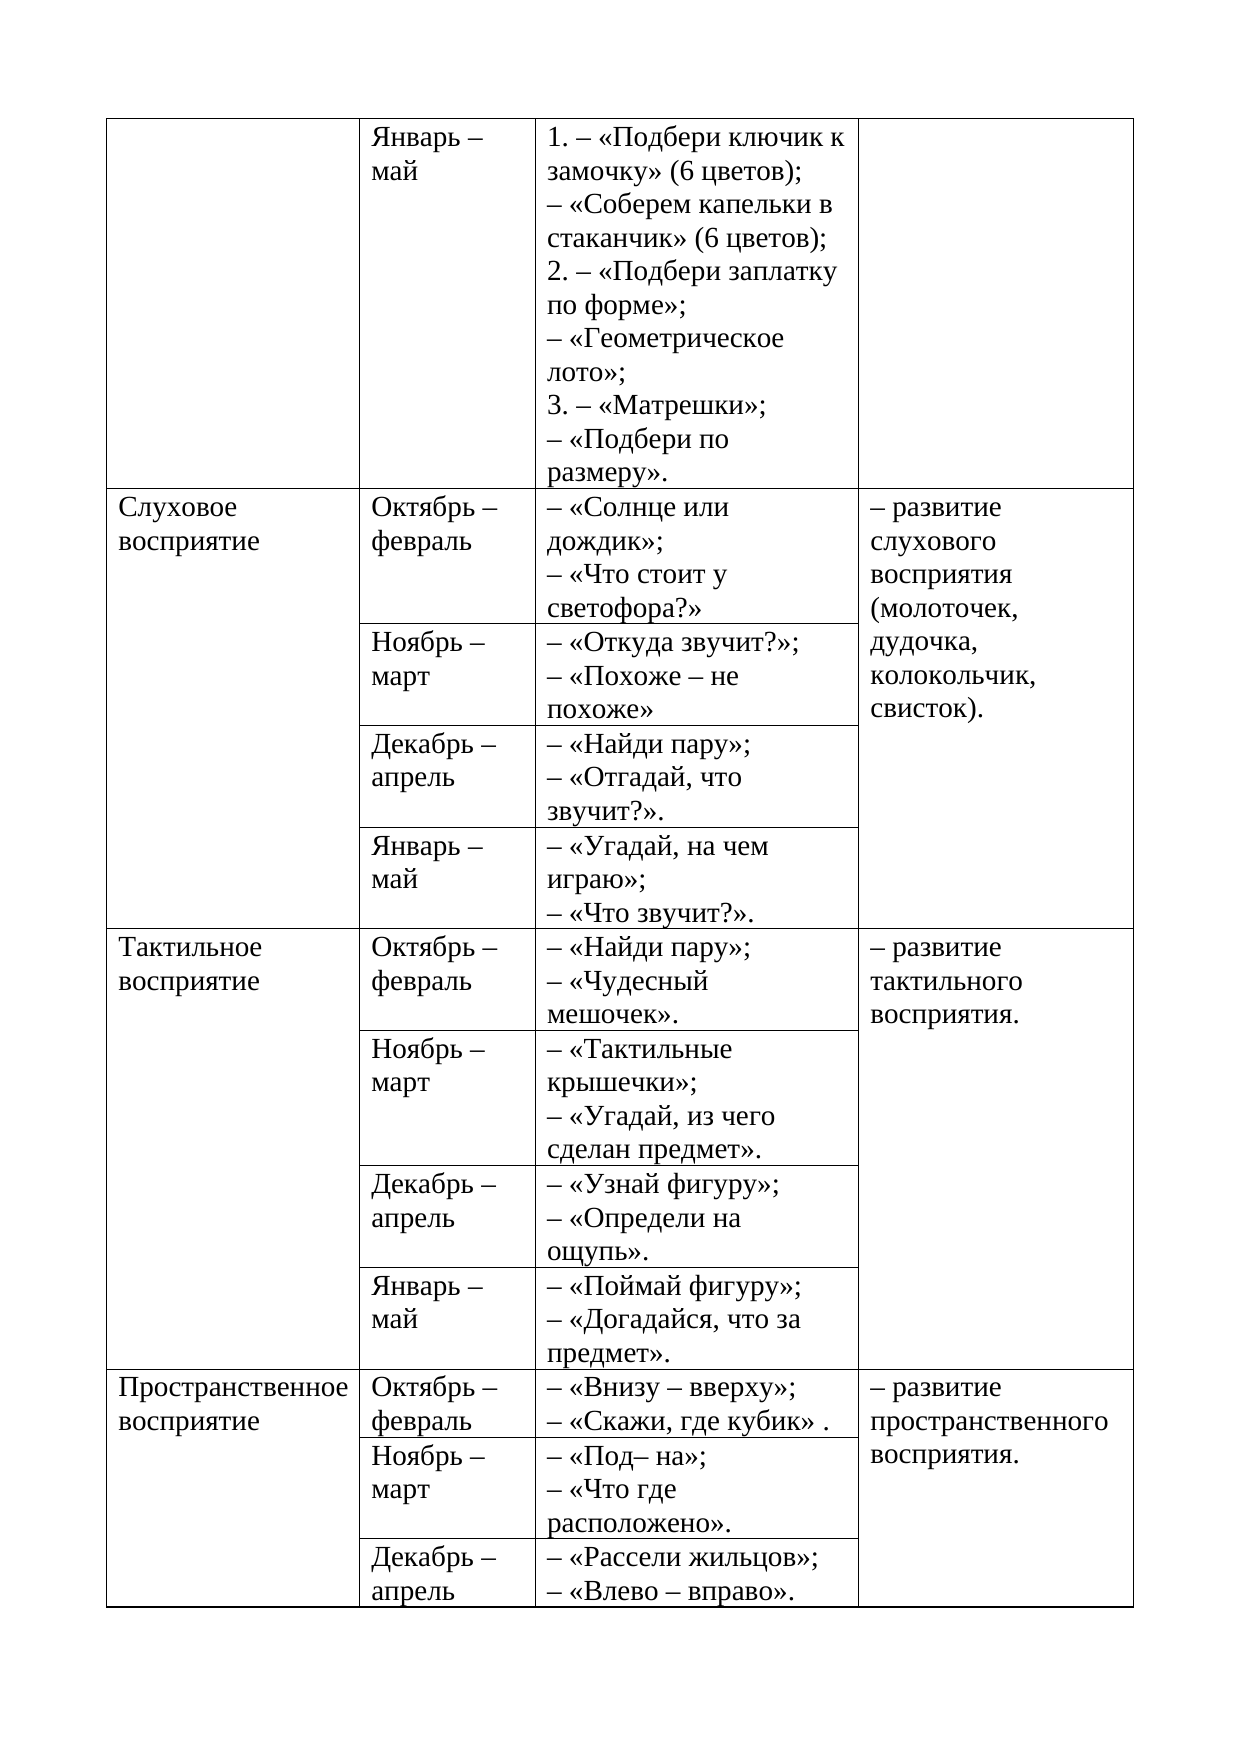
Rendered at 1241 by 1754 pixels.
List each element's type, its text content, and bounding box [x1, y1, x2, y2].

table_cell Октябрь – февраль [360, 929, 535, 1030]
table_cell 1. – «Подбери ключик к замочку» (6 цветов); – «Соберем капельки в стаканчик» (6 цветов); 2. – «Подбери заплатку по форме»; – «Геометрическое лото»; 3. – «Матрешки»; – «Подбери по размеру». [536, 119, 858, 488]
table_cell – «Тактильные крышечки»; – «Угадай, из чего сделан предмет». [536, 1031, 858, 1165]
table_cell Слуховое восприятие [107, 489, 359, 928]
table_cell – «Рассели жильцов»; – «Влево – вправо». [536, 1539, 858, 1606]
table_cell – «Узнай фигуру»; – «Определи на ощупь». [536, 1166, 858, 1267]
table_cell Январь – май [360, 1268, 535, 1368]
table_cell Декабрь – апрель [360, 1539, 535, 1606]
table_cell – развитие пространственного восприятия. [859, 1370, 1133, 1606]
table_cell Пространственное восприятие [107, 1370, 359, 1606]
table_cell – «Откуда звучит?»; – «Похоже – не похоже» [536, 624, 858, 725]
table_cell – «Поймай фигуру»; – «Догадайся, что за предмет». [536, 1268, 858, 1368]
table_cell – развитие тактильного восприятия. [859, 929, 1133, 1368]
table_cell Ноябрь – март [360, 1031, 535, 1165]
table_cell Октябрь – февраль [360, 489, 535, 623]
table_cell Декабрь – апрель [360, 726, 535, 827]
table_cell Тактильное восприятие [107, 929, 359, 1368]
table_cell Ноябрь – март [360, 1438, 535, 1538]
table_cell Январь – май [360, 828, 535, 928]
table_cell – «Внизу – вверху»; – «Скажи, где кубик» . [536, 1370, 858, 1437]
table_cell – развитие слухового восприятия (молоточек, дудочка, колокольчик, свисток). [859, 489, 1133, 928]
table_cell – «Под– на»; – «Что где расположено». [536, 1438, 858, 1538]
table_cell – «Солнце или дождик»; – «Что стоит у светофора?» [536, 489, 858, 623]
table_cell Ноябрь – март [360, 624, 535, 725]
table_cell Январь – май [360, 119, 535, 488]
table_cell – «Найди пару»; – «Отгадай, что звучит?». [536, 726, 858, 827]
table_cell Октябрь – февраль [360, 1370, 535, 1437]
table_cell – «Угадай, на чем играю»; – «Что звучит?». [536, 828, 858, 928]
table_cell – «Найди пару»; – «Чудесный мешочек». [536, 929, 858, 1030]
table_cell Декабрь – апрель [360, 1166, 535, 1267]
